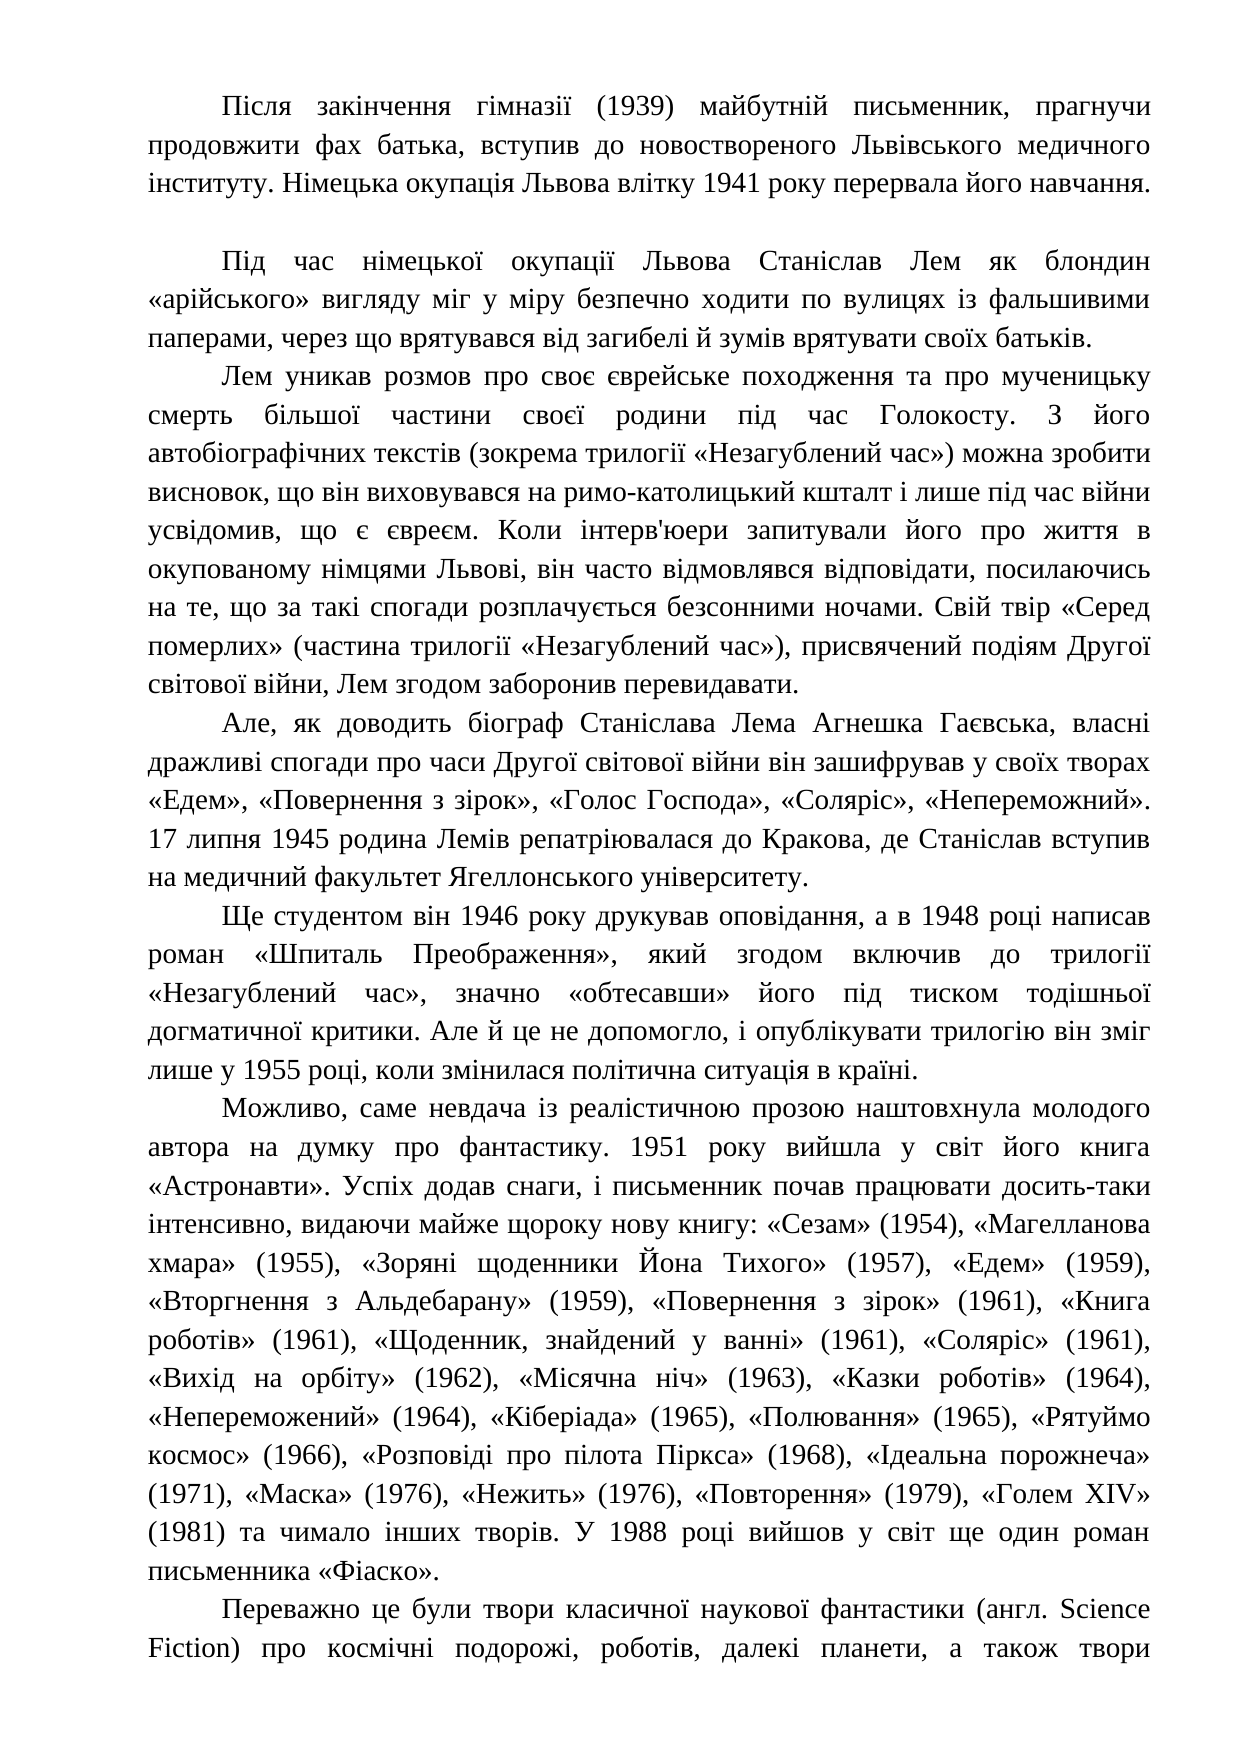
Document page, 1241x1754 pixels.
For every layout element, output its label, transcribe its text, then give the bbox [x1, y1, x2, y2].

text Можливо, саме невдача із реалістичною прозою наштовхнула молодого автора на думку про фантастику. 1951 року вийшла у світ його книга «Астронавти». Успіх додав снаги, і письменник почав працювати досить-таки інтенсивно, видаючи майже щороку нову книгу: «Сезам» (1954), «Магелланова хмара» (1955), «Зоряні щоденники Йона Тихого» (1957), «Едем» (1959), «Вторгнення з Альдебарану» (1959), «Повернення з зірок» (1961), «Книга роботів» (1961), «Щоденник, знайдений у ванні» (1961), «Соляріс» (1961), «Вихід на орбіту» (1962), «Місячна ніч» (1963), «Казки роботів» (1964), «Непереможений» (1964), «Кіберіада» (1965), «Полювання» (1965), «Рятуймо космос» (1966), «Розповіді про пілота Піркса» (1968), «Ідеальна порожнеча» (1971), «Маска» (1976), «Нежить» (1976), «Повторення» (1979), «Голем XIV» (1981) та чимало інших творів. У 1988 році вийшов у світ ще один роман письменника «Фіаско». [148, 1091, 1152, 1587]
text Під час німецької окупації Львова Станіслав Лем як блондин «арійського» вигляду міг у міру безпечно ходити по вулицях із фальшивими паперами, через що врятувався від загибелі й зумів врятувати своїх батьків. [148, 243, 1152, 353]
text Після закінчення гімназії (1939) майбутній письменник, прагнучи продовжити фах батька, вступив до новоствореного Львівського медичного інституту. Німецька окупація Львова влітку 1941 року перервала його навчання. [148, 88, 1152, 199]
text Ще студентом він 1946 року друкував оповідання, а в 1948 році написав роман «Шпиталь Преображення», який згодом включив до трилогії «Незагублений час», значно «обтесавши» його під тиском тодішньої догматичної критики. Але й це не допомогло, і опублікувати трилогію він зміг лише у 1955 році, коли змінилася політична ситуація в країні. [148, 898, 1152, 1086]
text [148, 1592, 1152, 1664]
text Лем уникав розмов про своє єврейське походження та про мученицьку смерть більшої частини своєї родини під час Голокосту. З його автобіографічних текстів (зокрема трилогії «Незагублений час») можна зробити висновок, що він виховувався на римо-католицький кшталт і лише під час війни усвідомив, що є євреєм. Коли інтерв'юери запитували його про життя в окупованому німцями Львові, він часто відмовлявся відповідати, посилаючись на те, що за такі спогади розплачується безсонними ночами. Свій твір «Серед померлих» (частина трилогії «Незагублений час»), присвячений подіям Другої світової війни, Лем згодом заборонив перевидавати. [148, 358, 1152, 700]
text Але, як доводить біограф Станіслава Лема Агнешка Гаєвська, власні дражливі спогади про часи Другої світової війни він зашифрував у своїх творах «Едем», «Повернення з зірок», «Голос Господа», «Соляріс», «Непереможний». 17 липня 1945 родина Лемів репатріювалася до Кракова, де Станіслав вступив на медичний факультет Ягеллонського університету. [148, 705, 1152, 893]
